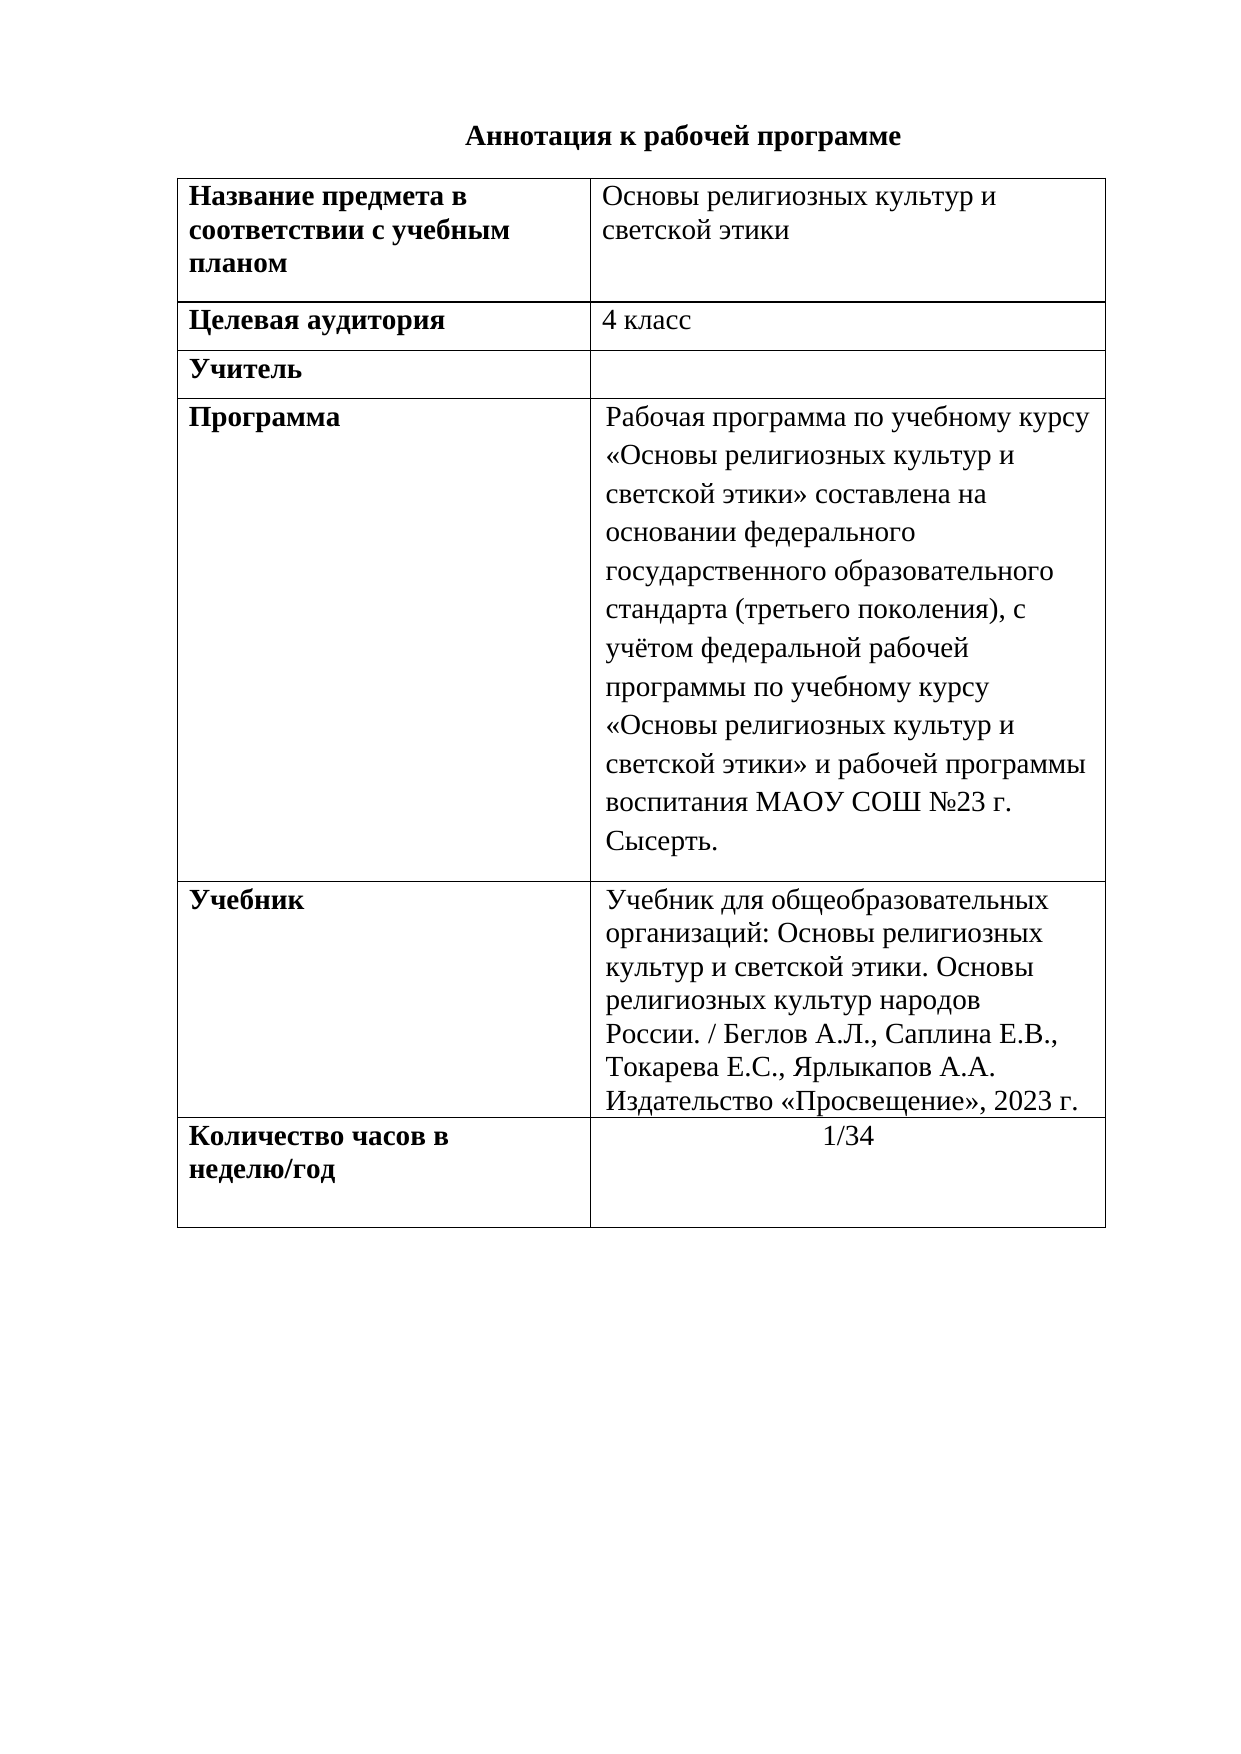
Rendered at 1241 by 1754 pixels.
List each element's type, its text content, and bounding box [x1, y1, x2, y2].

table_cell Учебник для общеобразовательных организаций: Основы религиозных культур и светской этики. Основы религиозных культур народов России. / Беглов А.Л., Саплина Е.В., Токарева Е.С., Ярлыкапов А.А. Издательство «Просвещение», 2023 г. [591, 882, 1105, 1117]
table_cell Учитель [178, 351, 590, 398]
table_header Основы религиозных культур и светской этики [591, 179, 1105, 301]
text Аннотация к рабочей программе [214, 118, 1152, 152]
table_header Название предмета в соответствии с учебным планом [178, 179, 590, 301]
table_cell Количество часов в неделю/год [178, 1118, 590, 1227]
table_cell Программа [178, 399, 590, 881]
table_cell [591, 351, 1105, 398]
table_cell 4 класс [591, 303, 1105, 350]
table_cell Учебник [178, 882, 590, 1117]
table_cell 1/34 [591, 1118, 1105, 1227]
table_cell Целевая аудитория [178, 303, 590, 350]
table_cell Рабочая программа по учебному курсу «Основы религиозных культур и светской этики» составлена на основании федерального государственного образовательного стандарта (третьего поколения), с учётом федеральной рабочей программы по учебному курсу «Основы религиозных культур и светской этики» и рабочей программы воспитания МАОУ СОШ №23 г. Сысерть. [591, 399, 1105, 881]
